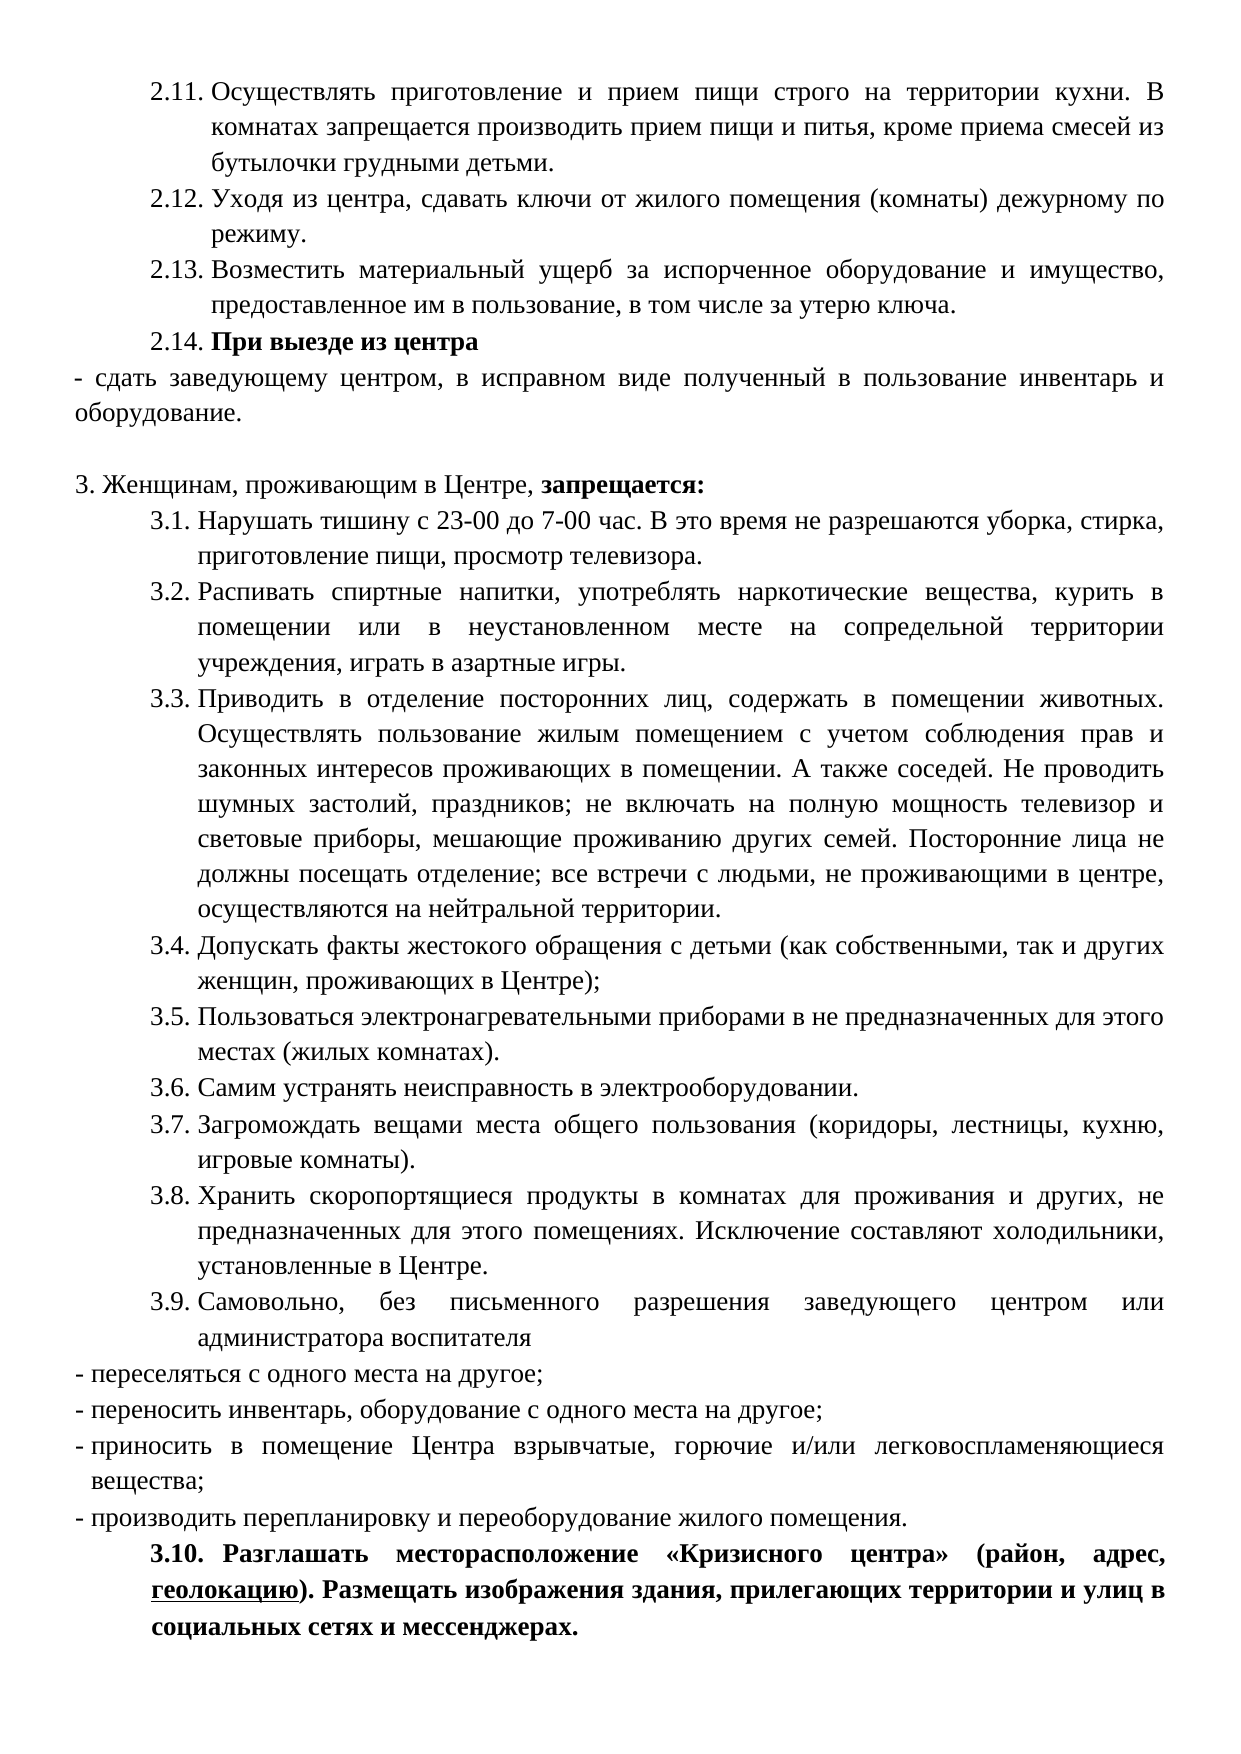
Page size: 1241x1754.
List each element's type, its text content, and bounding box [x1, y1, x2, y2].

list приносить в помещение Центра взрывчатые, горючие и/или легковоспламеняющиеся вещества; [75, 1429, 1166, 1496]
list Хранить скоропортящиеся продукты в комнатах для проживания и других, не предназначенных для этого помещениях. Исключение составляют холодильники, установленные в Центре. [150, 1179, 1166, 1280]
list Женщинам, проживающим в Центре, запрещается: [75, 468, 1166, 499]
list производить перепланировку и переоборудование жилого помещения. [75, 1501, 1166, 1532]
list Нарушать тишину с 23-00 до 7-00 час. В это время не разрешаются уборка, стирка, приготовление пищи, просмотр телевизора. [150, 504, 1166, 570]
list Самовольно, без письменного разрешения заведующего центром или администратора воспитателя [150, 1286, 1166, 1352]
list Распивать спиртные напитки, употреблять наркотические вещества, курить в помещении или в неустановленном месте на сопредельной территории учреждения, играть в азартные игры. [150, 575, 1166, 677]
list Возместить материальный ущерб за испорченное оборудование и имущество, предоставленное им в пользование, в том числе за утерю ключа. [150, 253, 1166, 319]
list Самим устранять неисправность в электрооборудовании. [150, 1071, 1166, 1103]
list Приводить в отделение посторонних лиц, содержать в помещении животных. Осуществлять пользование жилым помещением с учетом соблюдения прав и законных интересов проживающих в помещении. А также соседей. Не проводить шумных застолий, праздников; не включать на полную мощность телевизор и световые приборы, мешающие проживанию других семей. Посторонние лица не должны посещать отделение; все встречи с людьми, не проживающими в центре, осуществляются на нейтральной территории. [150, 682, 1166, 924]
text - сдать заведующему центром, в исправном виде полученный в пользование инвентарь и оборудование. [73, 361, 1166, 427]
list Допускать факты жестокого обращения с детьми (как собственными, так и других женщин, проживающих в Центре); [150, 929, 1166, 995]
list переселяться с одного места на другое; [75, 1357, 1166, 1388]
list При выезде из центра [150, 324, 1166, 356]
list Пользоваться электронагревательными приборами в не предназначенных для этого местах (жилых комнатах). [150, 1000, 1166, 1066]
list Уходя из центра, сдавать ключи от жилого помещения (комнаты) дежурному по режиму. [150, 182, 1166, 248]
list Загромождать вещами места общего пользования (коридоры, лестницы, кухню, игровые комнаты). [150, 1108, 1166, 1174]
list Осуществлять приготовление и прием пищи строго на территории кухни. В комнатах запрещается производить прием пищи и питья, кроме приема смесей из бутылочки грудными детьми. [150, 75, 1166, 177]
list переносить инвентарь, оборудование с одного места на другое; [75, 1393, 1166, 1424]
list Разглашать месторасположение «Кризисного центра» (район, адрес, геолокацию). Размещать изображения здания, прилегающих территории и улиц в социальных сетях и мессенджерах. [150, 1537, 1166, 1641]
